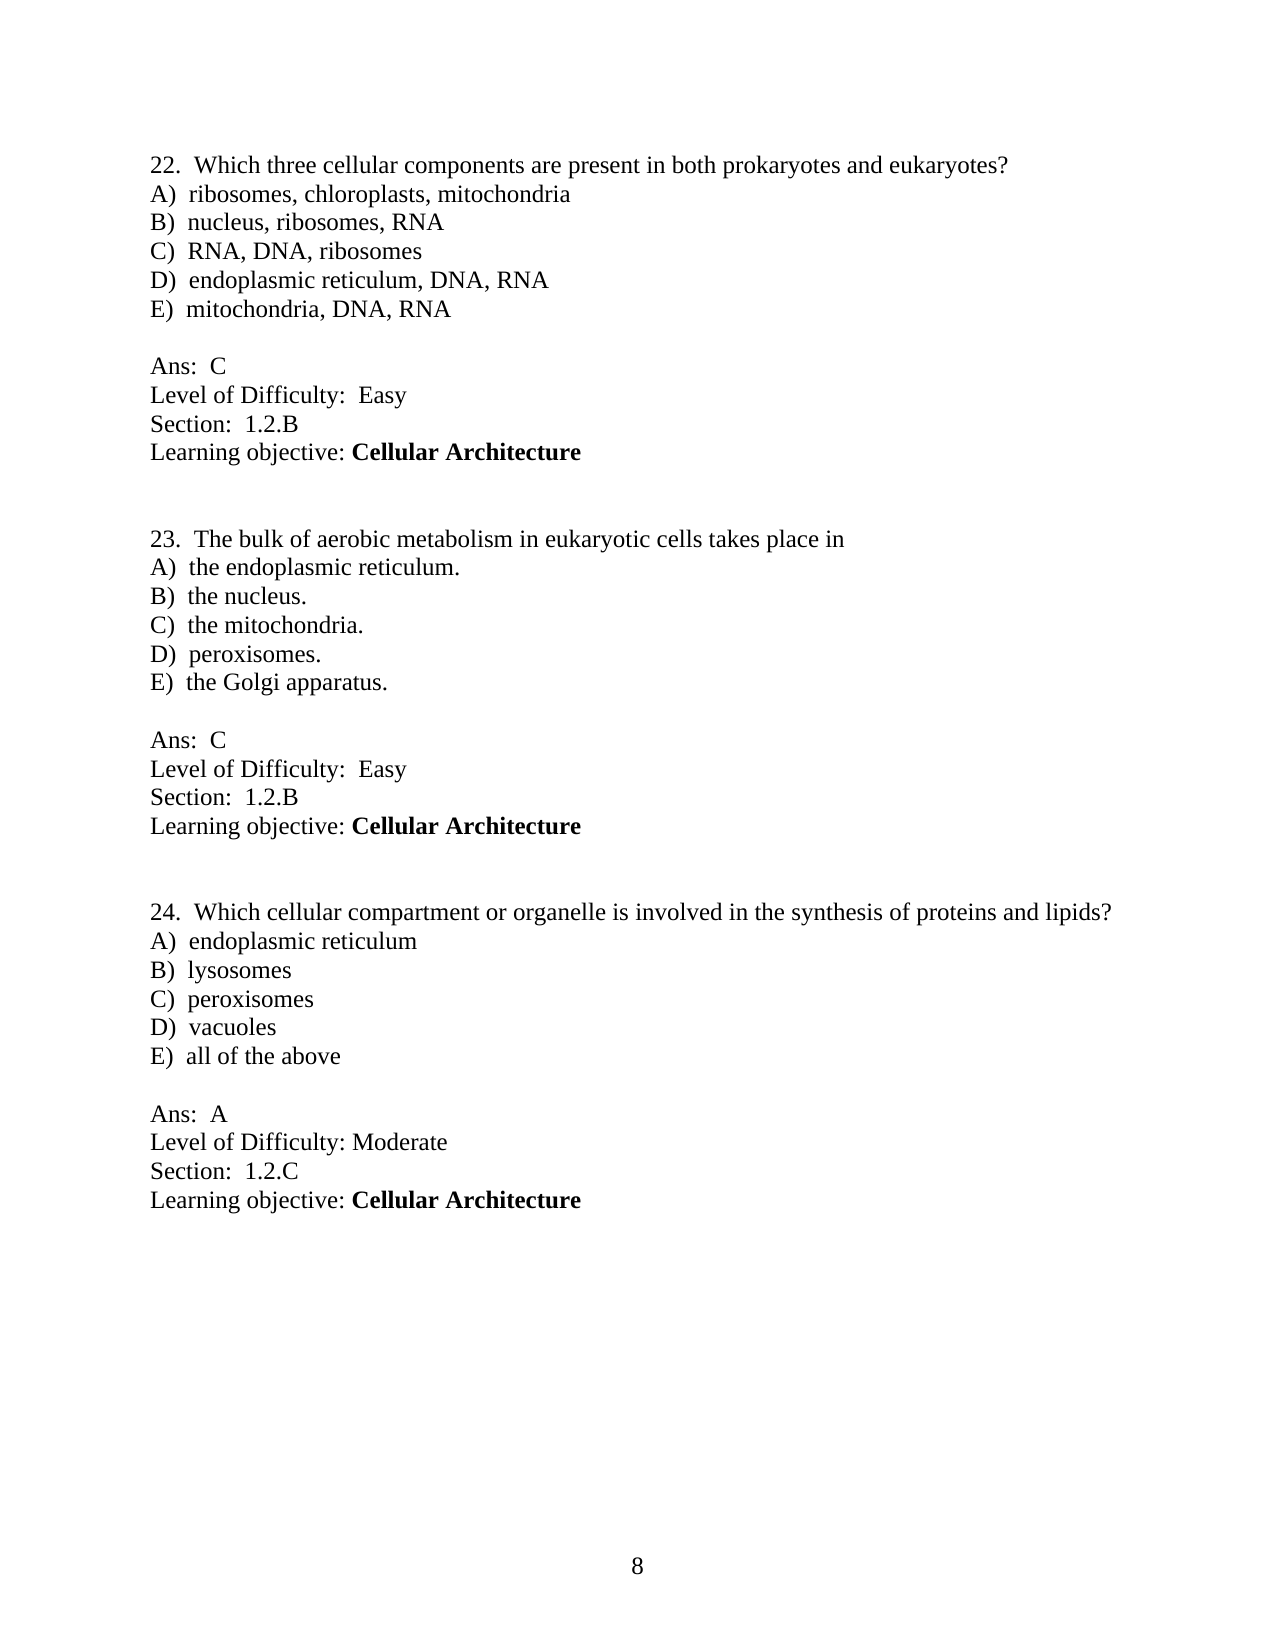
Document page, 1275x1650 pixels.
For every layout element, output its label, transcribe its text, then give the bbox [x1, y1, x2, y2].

text Level of Difficulty: Easy [150, 754, 1125, 782]
text A) the endoplasmic reticulum. [150, 552, 1125, 581]
text Level of Difficulty: Moderate [150, 1127, 1125, 1156]
text C) RNA, DNA, ribosomes [150, 236, 1125, 265]
text Section: 1.2.B [150, 782, 1125, 811]
text E) mitochondria, DNA, RNA [150, 294, 1125, 322]
text C) the mitochondria. [150, 610, 1125, 639]
text D) vacuoles [150, 1012, 1125, 1041]
text D) peroxisomes. [150, 639, 1125, 667]
text Ans: C [150, 725, 1125, 754]
text 24. Which cellular compartment or organelle is involved in the synthesis of proteins and lipids? [150, 897, 1125, 926]
text Ans: A [150, 1099, 1125, 1127]
text Section: 1.2.C [150, 1156, 1125, 1185]
text Level of Difficulty: Easy [150, 380, 1125, 409]
text Section: 1.2.B [150, 409, 1125, 437]
text Learning objective: Cellular Architecture [150, 1185, 1125, 1214]
text Ans: C [150, 351, 1125, 380]
text 23. The bulk of aerobic metabolism in eukaryotic cells takes place in [150, 524, 1125, 552]
text A) endoplasmic reticulum [150, 926, 1125, 955]
text D) endoplasmic reticulum, DNA, RNA [150, 265, 1125, 294]
text C) peroxisomes [150, 984, 1125, 1012]
text B) the nucleus. [150, 581, 1125, 610]
text Learning objective: Cellular Architecture [150, 811, 1125, 840]
text Learning objective: Cellular Architecture [150, 437, 1125, 466]
text E) all of the above [150, 1041, 1125, 1070]
text B) lysosomes [150, 955, 1125, 984]
text E) the Golgi apparatus. [150, 667, 1125, 696]
text 22. Which three cellular components are present in both prokaryotes and eukaryotes? [150, 150, 1125, 179]
text B) nucleus, ribosomes, RNA [150, 207, 1125, 236]
text A) ribosomes, chloroplasts, mitochondria [150, 179, 1125, 207]
